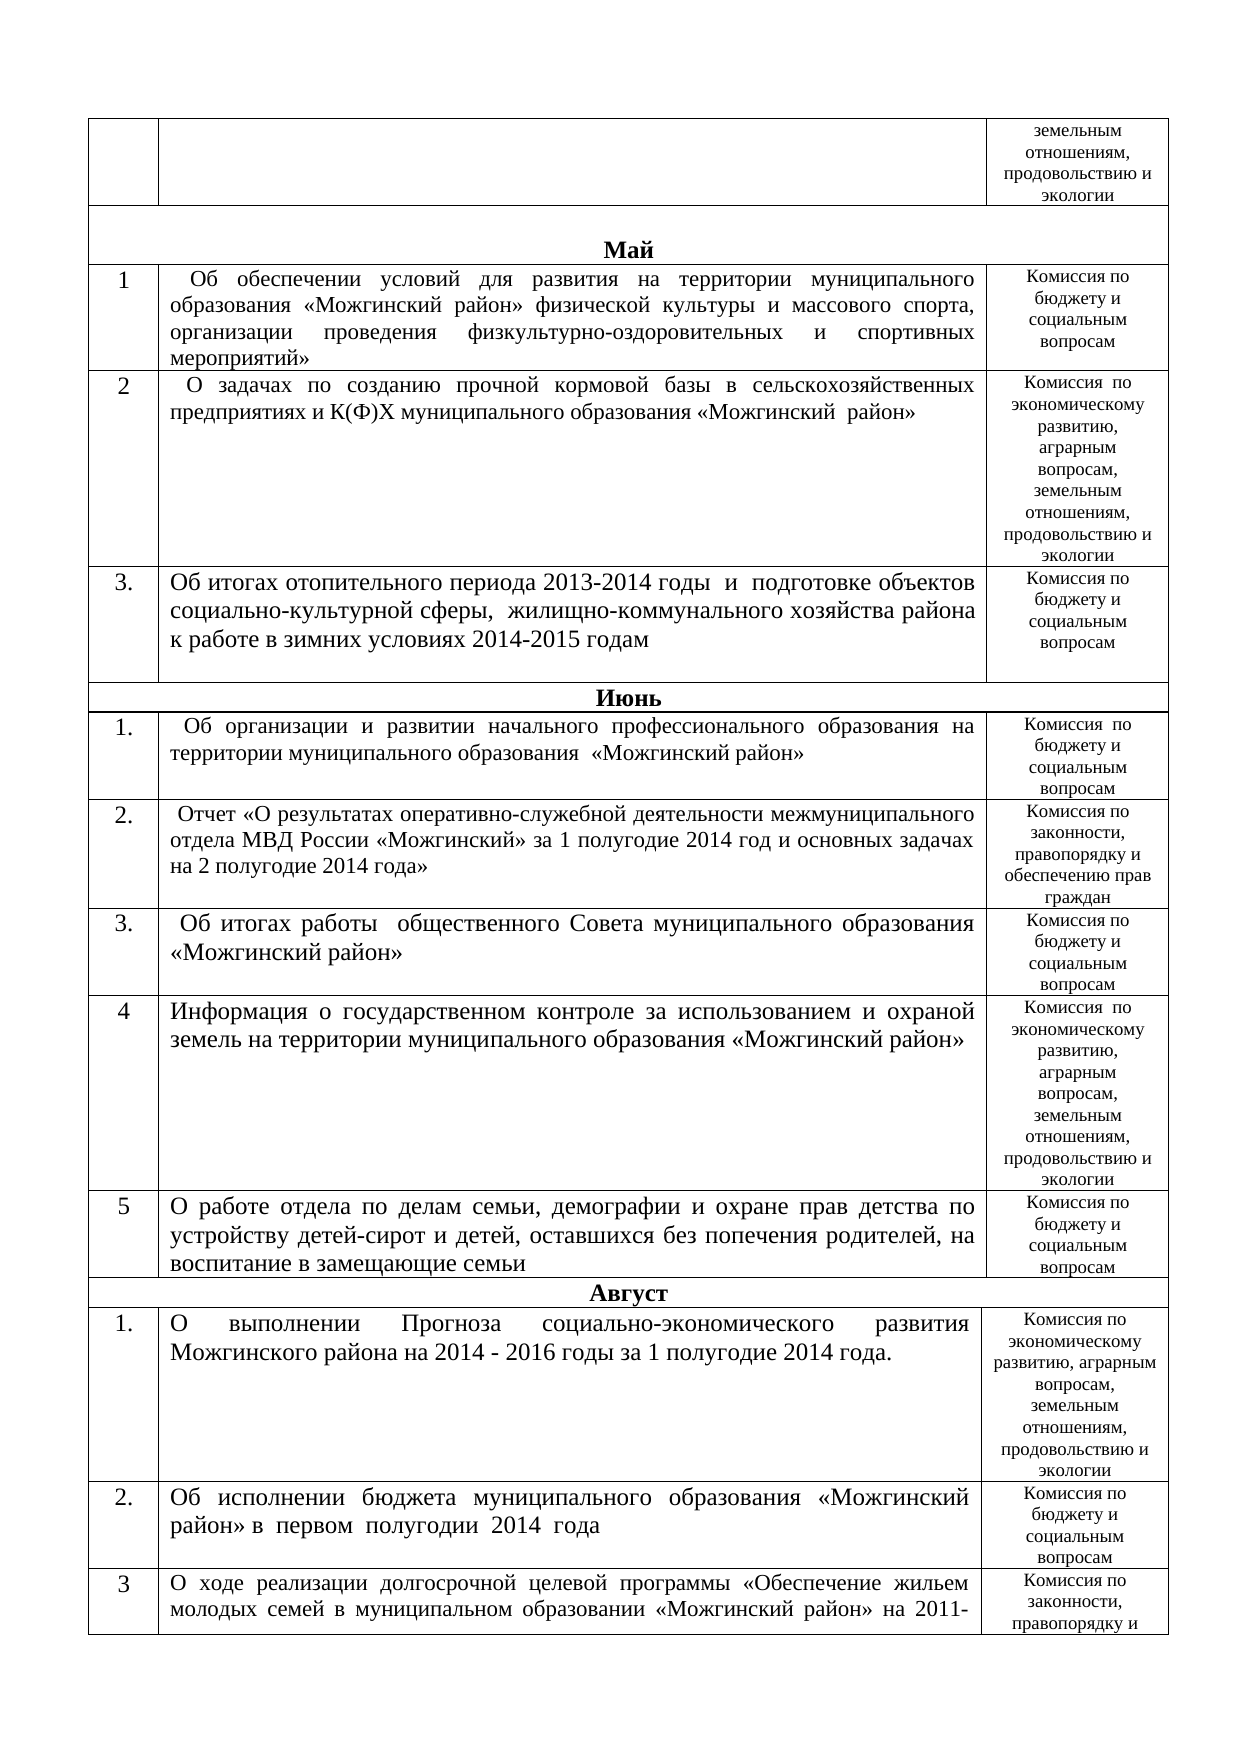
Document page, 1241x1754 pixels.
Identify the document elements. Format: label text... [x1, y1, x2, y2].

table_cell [159, 1569, 981, 1633]
table_cell Комиссия по бюджету и социальным вопросам [987, 713, 1168, 799]
table_cell Информация о государственном контроле за использованием и охраной земель на территории муниципального образования «Можгинский район» [159, 996, 986, 1190]
table_cell О выполнении Прогноза социально-экономического развития Можгинского района на 2014 - 2016 годы за 1 полугодие 2014 года. [159, 1308, 981, 1481]
table_cell 1 [89, 265, 158, 370]
table_cell Комиссия по бюджету и социальным вопросам [987, 265, 1168, 370]
table_cell Об обеспечении условий для развития на территории муниципального образования «Можгинский район» физической культуры и массового спорта, организации проведения физкультурно-оздоровительных и спортивных мероприятий» [159, 265, 986, 370]
table_cell О работе отдела по делам семьи, демографии и охране прав детства по устройству детей-сирот и детей, оставшихся без попечения родителей, на воспитание в замещающие семьи [159, 1191, 986, 1277]
table_cell Об итогах работы общественного Совета муниципального образования «Можгинский район» [159, 909, 986, 995]
table_cell Июнь [89, 683, 1168, 711]
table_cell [982, 1569, 1168, 1633]
table_cell 6 [89, 119, 158, 205]
table_cell 3. [89, 909, 158, 995]
table_cell 3. [89, 567, 158, 682]
table_cell Комиссия по бюджету и социальным вопросам [987, 567, 1168, 682]
table_cell Об организации и развитии начального профессионального образования на территории муниципального образования «Можгинский район» [159, 713, 986, 799]
table_cell 5 [89, 1191, 158, 1277]
table_cell 2. [89, 1482, 158, 1568]
table_cell Комиссия по бюджету и социальным вопросам [987, 1191, 1168, 1277]
table_cell Отчет «О результатах оперативно-служебной деятельности межмуниципального отдела МВД России «Можгинский» за 1 полугодие 2014 год и основных задачах на 2 полугодие 2014 года» [159, 800, 986, 907]
table_cell Об итогах отопительного периода 2013-2014 годы и подготовке объектов социально-культурной сферы, жилищно-коммунального хозяйства района к работе в зимних условиях 2014-2015 годам [159, 567, 986, 682]
table_cell 1. [89, 713, 158, 799]
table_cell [987, 119, 1168, 205]
table_cell Комиссия по законности, правопорядку и обеспечению прав граждан [987, 800, 1168, 907]
table_cell Август [89, 1278, 1168, 1307]
table_cell 2. [89, 800, 158, 907]
table_cell Комиссия по экономическому развитию, аграрным вопросам, земельным отношениям, продовольствию и экологии [987, 996, 1168, 1190]
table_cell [159, 119, 986, 205]
table_cell 4 [89, 996, 158, 1190]
table_cell Май [89, 206, 1168, 264]
table_cell Об исполнении бюджета муниципального образования «Можгинский район» в первом полугодии 2014 года [159, 1482, 981, 1568]
table_cell 3 [89, 1569, 158, 1633]
table_cell О задачах по созданию прочной кормовой базы в сельскохозяйственных предприятиях и К(Ф)Х муниципального образования «Можгинский район» [159, 371, 986, 566]
table_cell 1. [89, 1308, 158, 1481]
table_cell Комиссия по бюджету и социальным вопросам [987, 909, 1168, 995]
table_cell 2 [89, 371, 158, 566]
table_cell Комиссия по бюджету и социальным вопросам [982, 1482, 1168, 1568]
table_cell Комиссия по экономическому развитию, аграрным вопросам, земельным отношениям, продовольствию и экологии [982, 1308, 1168, 1481]
table_cell Комиссия по экономическому развитию, аграрным вопросам, земельным отношениям, продовольствию и экологии [987, 371, 1168, 566]
